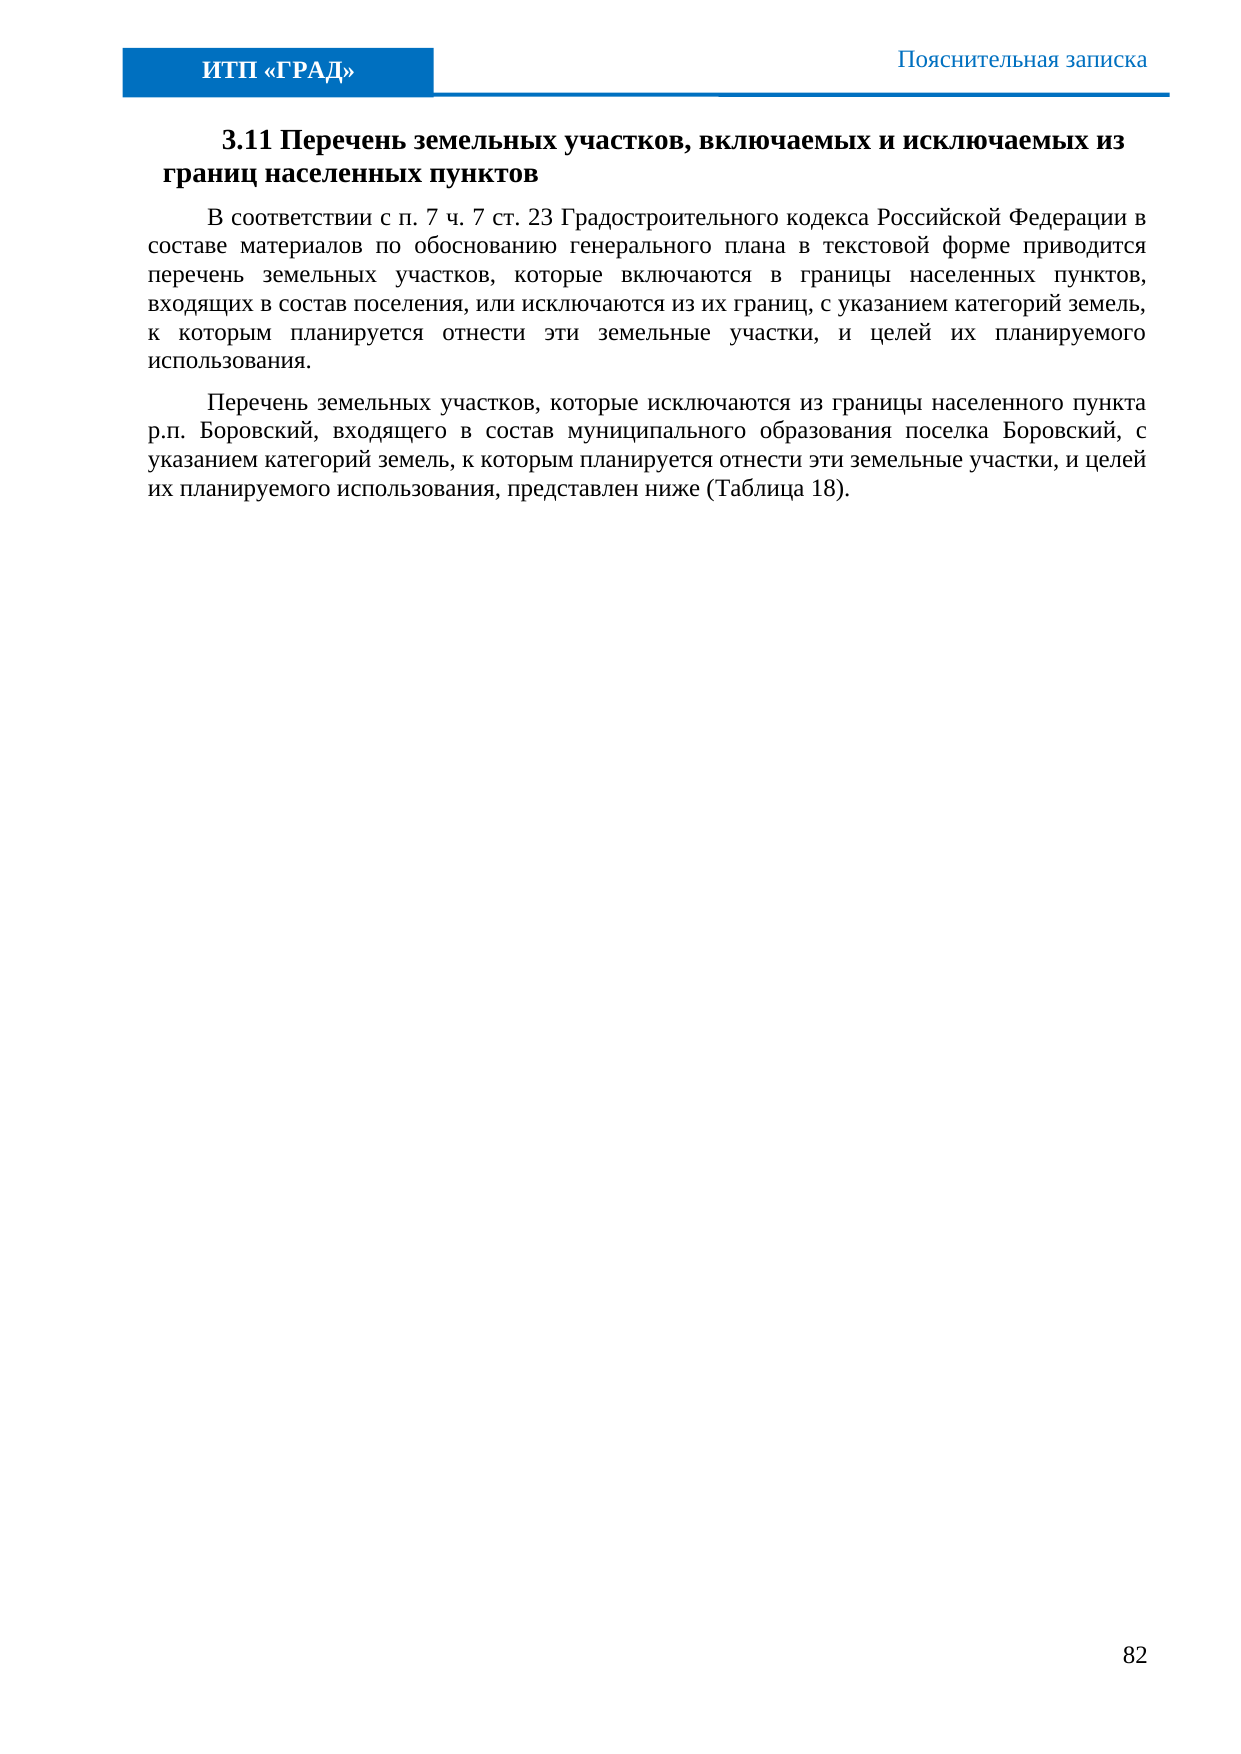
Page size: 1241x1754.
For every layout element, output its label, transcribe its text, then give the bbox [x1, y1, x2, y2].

subtitle Перечень земельных участков, включаемых и исключаемых из границ населенных пунктов [163, 122, 1147, 189]
text Перечень земельных участков, которые исключаются из границы населенного пункта р.п. Боровский, входящего в состав муниципального образования поселка Боровский, с указанием категорий земель, к которым планируется отнести эти земельные участки, и целей их планируемого использования, представлен ниже (Таблица 18). [148, 387, 1147, 502]
text В соответствии с п. 7 ч. 7 ст. 23 Градостроительного кодекса Российской Федерации в составе материалов по обоснованию генерального плана в текстовой форме приводится перечень земельных участков, которые включаются в границы населенных пунктов, входящих в состав поселения, или исключаются из их границ, с указанием категорий земель, к которым планируется отнести эти земельные участки, и целей их планируемого использования. [148, 202, 1147, 374]
